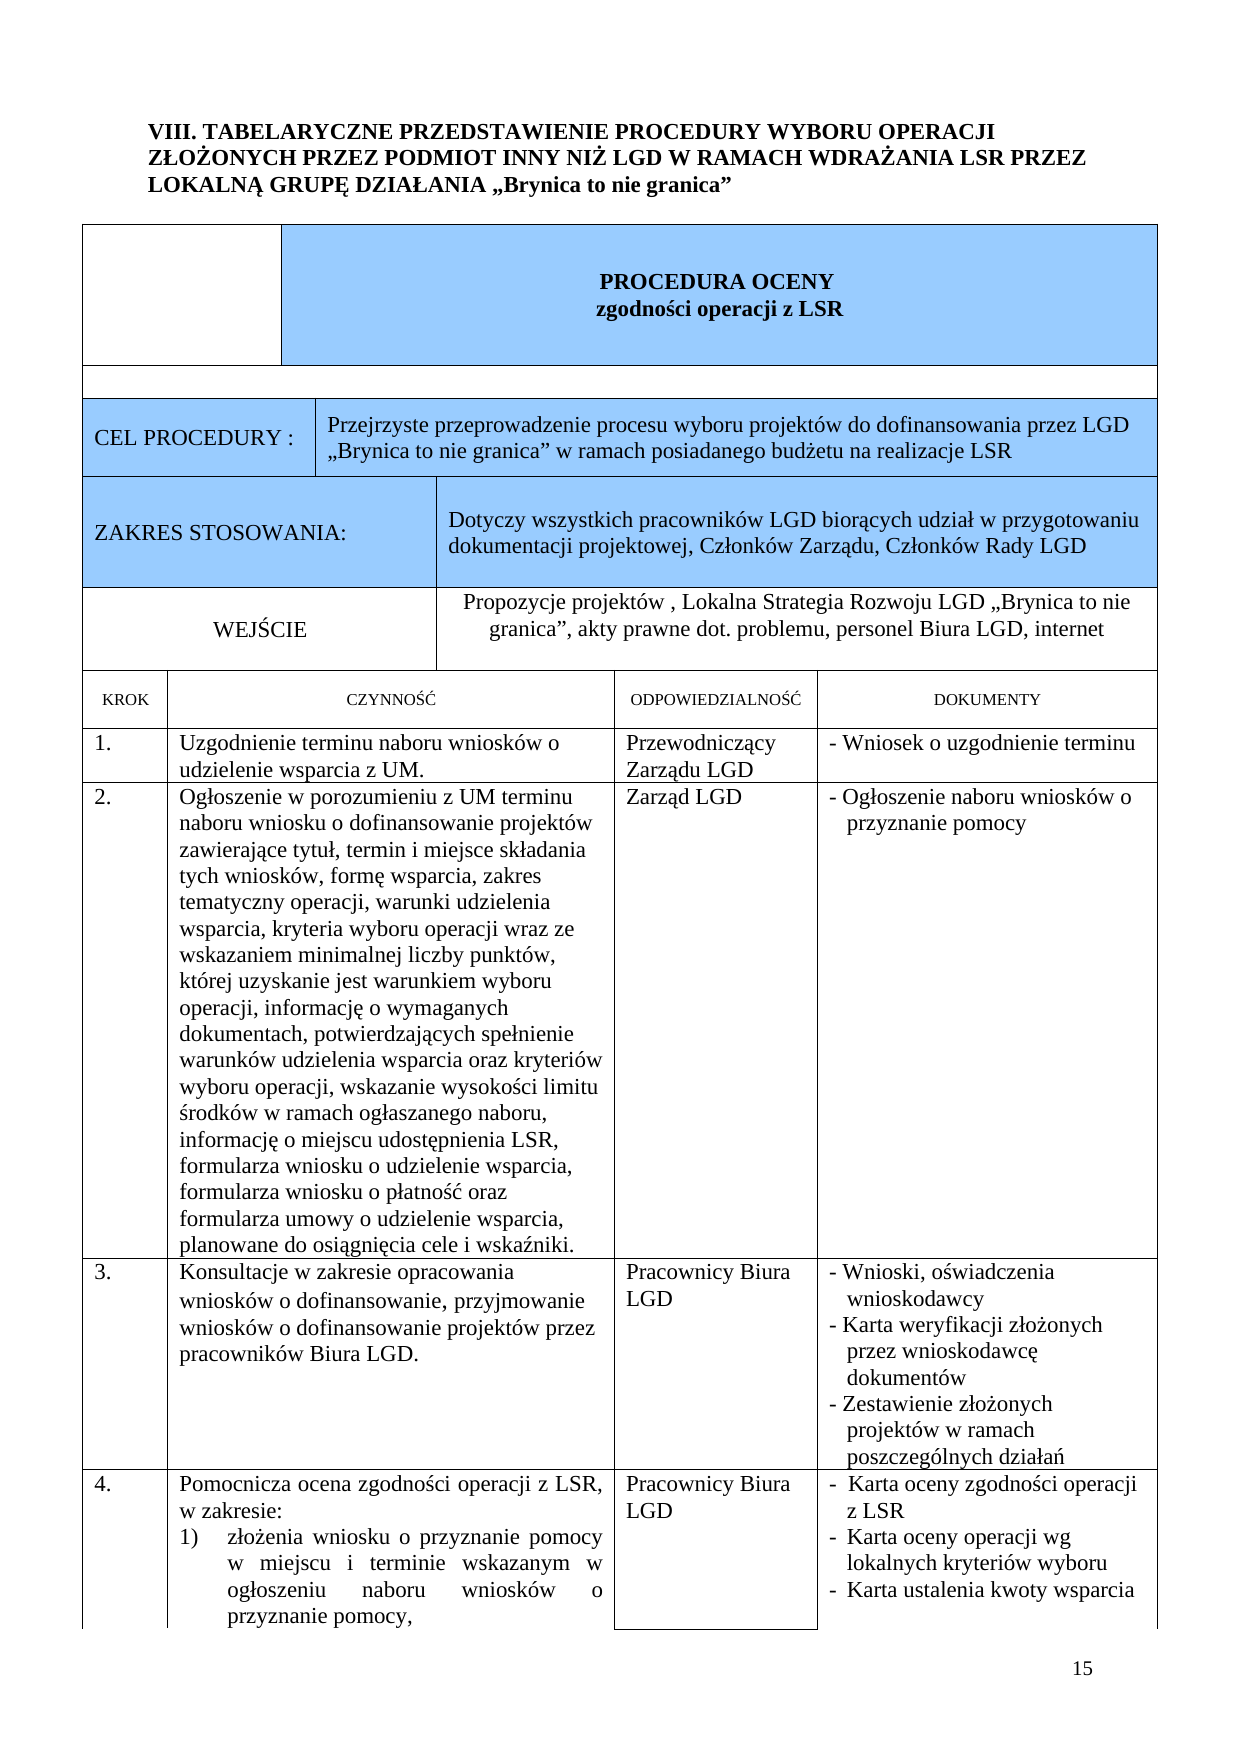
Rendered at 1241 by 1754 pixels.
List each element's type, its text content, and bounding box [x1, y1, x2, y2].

table_cell DOKUMENTY [818, 671, 1157, 728]
table_cell ZAKRES STOSOWANIA: [83, 477, 436, 587]
table_cell WEJŚCIE [83, 588, 436, 670]
table_cell CEL PROCEDURY : [83, 399, 315, 476]
table_cell Uzgodnienie terminu naboru wniosków o udzielenie wsparcia z UM. [168, 729, 614, 782]
table_cell CZYNNOŚĆ [168, 671, 614, 728]
table_cell - Wnioski, oświadczenia wnioskodawcy - Karta weryfikacji złożonych przez wnioskodawcę dokumentów - Zestawienie złożonych projektów w ramach poszczególnych działań [818, 1259, 1157, 1469]
table_cell [83, 366, 1157, 398]
table_cell 3. [83, 1259, 167, 1469]
table_cell Zarząd LGD [615, 783, 817, 1257]
table_cell Pracownicy Biura LGD [615, 1259, 817, 1469]
table_cell Konsultacje w zakresie opracowania wniosków o dofinansowanie, przyjmowanie wniosków o dofinansowanie projektów przez pracowników Biura LGD. [168, 1259, 614, 1469]
table_cell - Ogłoszenie naboru wniosków o przyznanie pomocy [818, 783, 1157, 1257]
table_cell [168, 1470, 614, 1628]
table_cell ODPOWIEDZIALNOŚĆ [615, 671, 817, 728]
table_cell Dotyczy wszystkich pracowników LGD biorących udział w przygotowaniu dokumentacji projektowej, Członków Zarządu, Członków Rady LGD [437, 477, 1157, 587]
table_header [83, 225, 281, 365]
table_cell Propozycje projektów , Lokalna Strategia Rozwoju LGD „Brynica to nie granica”, akty prawne dot. problemu, personel Biura LGD, internet [437, 588, 1157, 670]
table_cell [615, 1470, 817, 1628]
table_cell Ogłoszenie w porozumieniu z UM terminu naboru wniosku o dofinansowanie projektów zawierające tytuł, termin i miejsce składania tych wniosków, formę wsparcia, zakres tematyczny operacji, warunki udzielenia wsparcia, kryteria wyboru operacji wraz ze wskazaniem minimalnej liczby punktów, której uzyskanie jest warunkiem wyboru operacji, informację o wymaganych dokumentach, potwierdzających spełnienie warunków udzielenia wsparcia oraz kryteriów wyboru operacji, wskazanie wysokości limitu środków w ramach ogłaszanego naboru, informację o miejscu udostępnienia LSR, formularza wniosku o udzielenie wsparcia, formularza wniosku o płatność oraz formularza umowy o udzielenie wsparcia, planowane do osiągnięcia cele i wskaźniki. [168, 783, 614, 1257]
table_header PROCEDURA OCENY zgodności operacji z LSR [282, 225, 1157, 365]
table_cell 1. [83, 729, 167, 782]
table_cell 4. [83, 1470, 167, 1628]
table_cell Przewodniczący Zarządu LGD [615, 729, 817, 782]
table_cell 2. [83, 783, 167, 1257]
table_cell - Wniosek o uzgodnienie terminu [818, 729, 1157, 782]
text VIII. TABELARYCZNE PRZEDSTAWIENIE PROCEDURY WYBORU OPERACJI ZŁOŻONYCH PRZEZ PODMIOT INNY NIŻ LGD W RAMACH WDRAŻANIA LSR PRZEZ LOKALNĄ GRUPĘ DZIAŁANIA „Brynica to nie granica” [148, 118, 1092, 197]
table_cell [818, 1470, 1157, 1628]
table_cell KROK [83, 671, 167, 728]
table_cell Przejrzyste przeprowadzenie procesu wyboru projektów do dofinansowania przez LGD „Brynica to nie granica” w ramach posiadanego budżetu na realizacje LSR [316, 399, 1157, 476]
